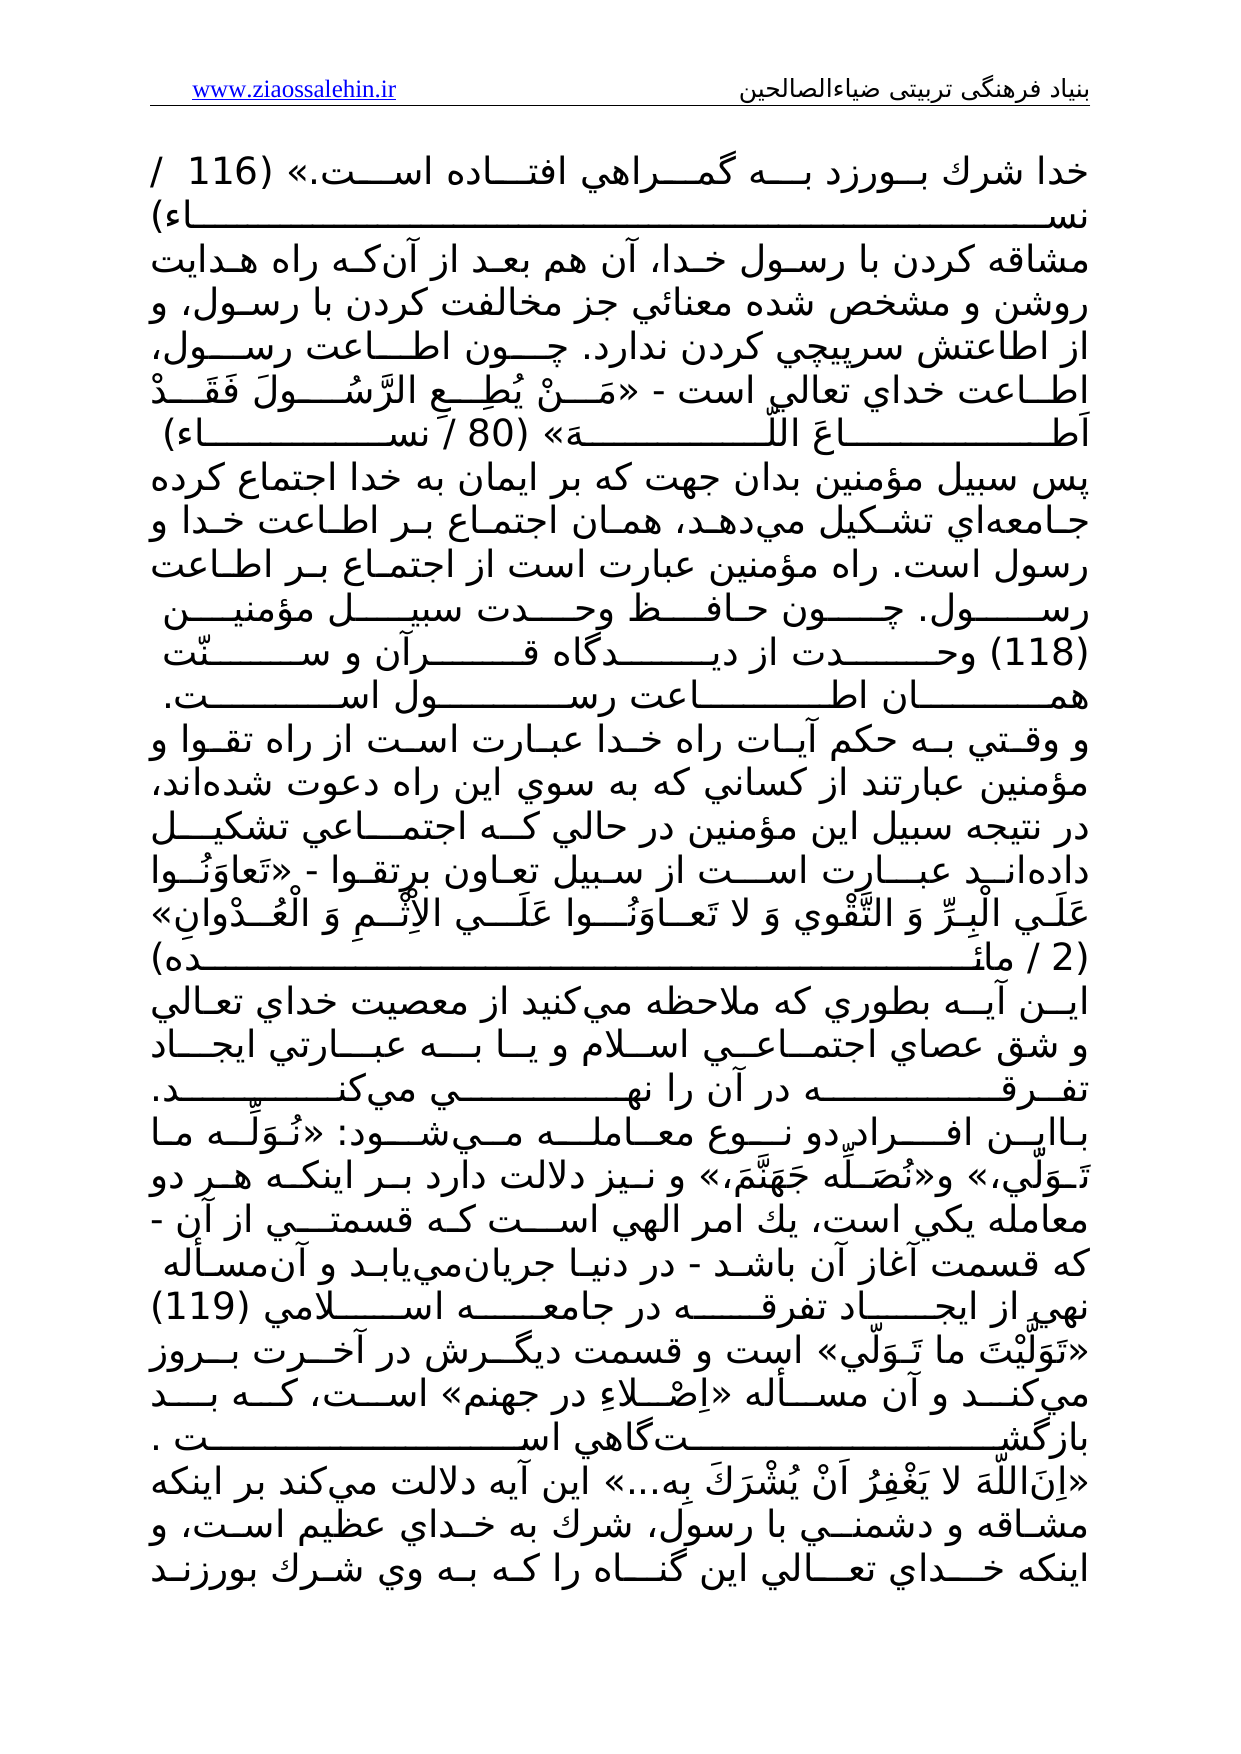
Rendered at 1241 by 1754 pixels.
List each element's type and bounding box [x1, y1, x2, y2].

text [150, 150, 1090, 1590]
